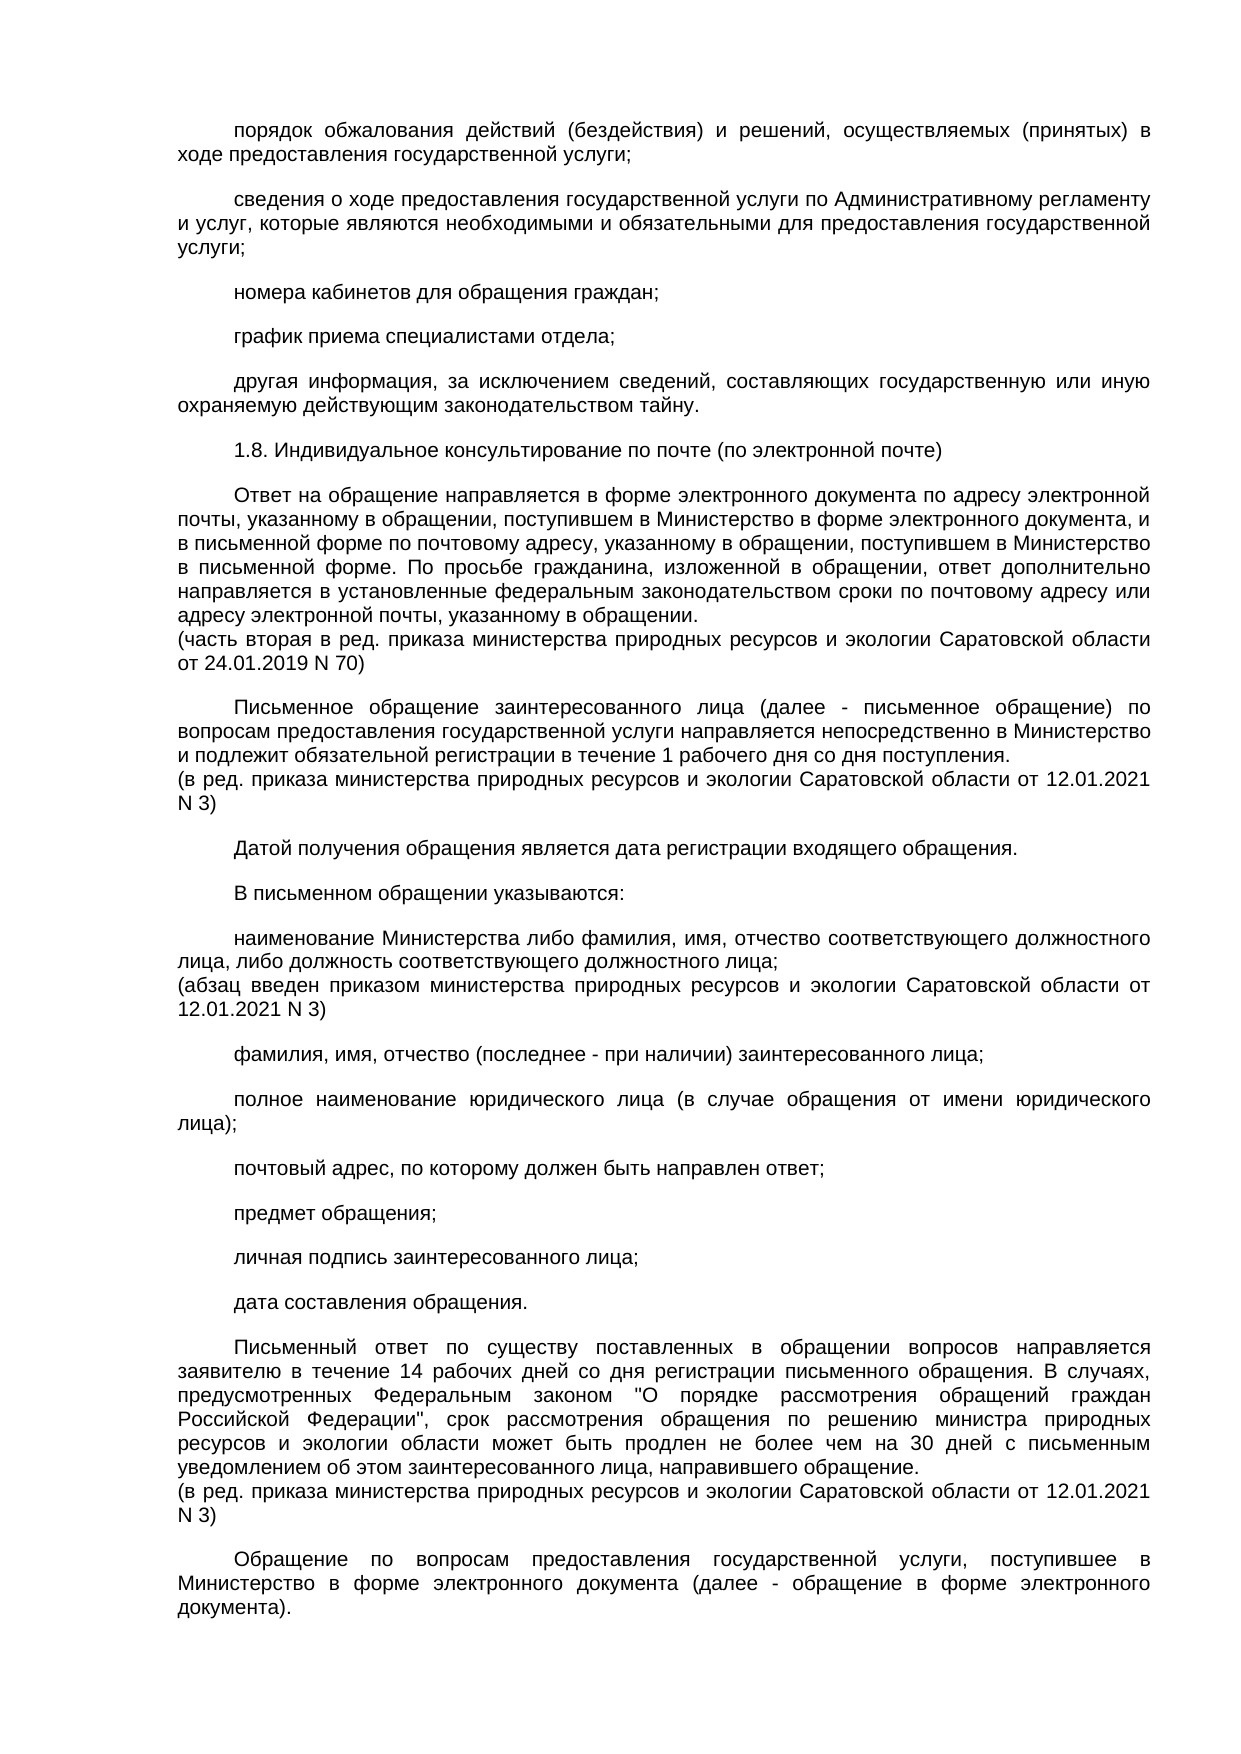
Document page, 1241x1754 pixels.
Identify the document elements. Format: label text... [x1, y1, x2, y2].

text наименование Министерства либо фамилия, имя, отчество соответствующего должностного лица, либо должность соответствующего должностного лица; [177, 925, 1152, 973]
text фамилия, имя, отчество (последнее - при наличии) заинтересованного лица; [177, 1042, 1152, 1066]
text порядок обжалования действий (бездействия) и решений, осуществляемых (принятых) в ходе предоставления государственной услуги; [177, 118, 1152, 166]
text 1.8. Индивидуальное консультирование по почте (по электронной почте) [177, 438, 1152, 462]
text график приема специалистами отдела; [177, 324, 1152, 348]
text дата составления обращения. [177, 1290, 1152, 1314]
text предмет обращения; [177, 1200, 1152, 1224]
text (абзац введен приказом министерства природных ресурсов и экологии Саратовской области от 12.01.2021 N 3) [177, 973, 1152, 1021]
text Обращение по вопросам предоставления государственной услуги, поступившее в Министерство в форме электронного документа (далее - обращение в форме электронного документа). [177, 1547, 1152, 1619]
text Ответ на обращение направляется в форме электронного документа по адресу электронной почты, указанному в обращении, поступившем в Министерство в форме электронного документа, и в письменной форме по почтовому адресу, указанному в обращении, поступившем в Министерство в письменной форме. По просьбе гражданина, изложенной в обращении, ответ дополнительно направляется в установленные федеральным законодательством сроки по почтовому адресу или адресу электронной почты, указанному в обращении. [177, 483, 1152, 626]
text номера кабинетов для обращения граждан; [177, 279, 1152, 303]
text Письменный ответ по существу поставленных в обращении вопросов направляется заявителю в течение 14 рабочих дней со дня регистрации письменного обращения. В случаях, предусмотренных Федеральным законом "О порядке рассмотрения обращений граждан Российской Федерации", срок рассмотрения обращения по решению министра природных ресурсов и экологии области может быть продлен не более чем на 30 дней с письменным уведомлением об этом заинтересованного лица, направившего обращение. [177, 1335, 1152, 1478]
text (часть вторая в ред. приказа министерства природных ресурсов и экологии Саратовской области от 24.01.2019 N 70) [177, 626, 1152, 674]
text личная подпись заинтересованного лица; [177, 1245, 1152, 1269]
text (в ред. приказа министерства природных ресурсов и экологии Саратовской области от 12.01.2021 N 3) [177, 767, 1152, 815]
text полное наименование юридического лица (в случае обращения от имени юридического лица); [177, 1087, 1152, 1135]
text Письменное обращение заинтересованного лица (далее - письменное обращение) по вопросам предоставления государственной услуги направляется непосредственно в Министерство и подлежит обязательной регистрации в течение 1 рабочего дня со дня поступления. [177, 695, 1152, 767]
text (в ред. приказа министерства природных ресурсов и экологии Саратовской области от 12.01.2021 N 3) [177, 1478, 1152, 1526]
text сведения о ходе предоставления государственной услуги по Административному регламенту и услуг, которые являются необходимыми и обязательными для предоставления государственной услуги; [177, 187, 1152, 259]
text почтовый адрес, по которому должен быть направлен ответ; [177, 1156, 1152, 1179]
text В письменном обращении указываются: [177, 881, 1152, 904]
text Датой получения обращения является дата регистрации входящего обращения. [177, 836, 1152, 860]
text другая информация, за исключением сведений, составляющих государственную или иную охраняемую действующим законодательством тайну. [177, 369, 1152, 417]
